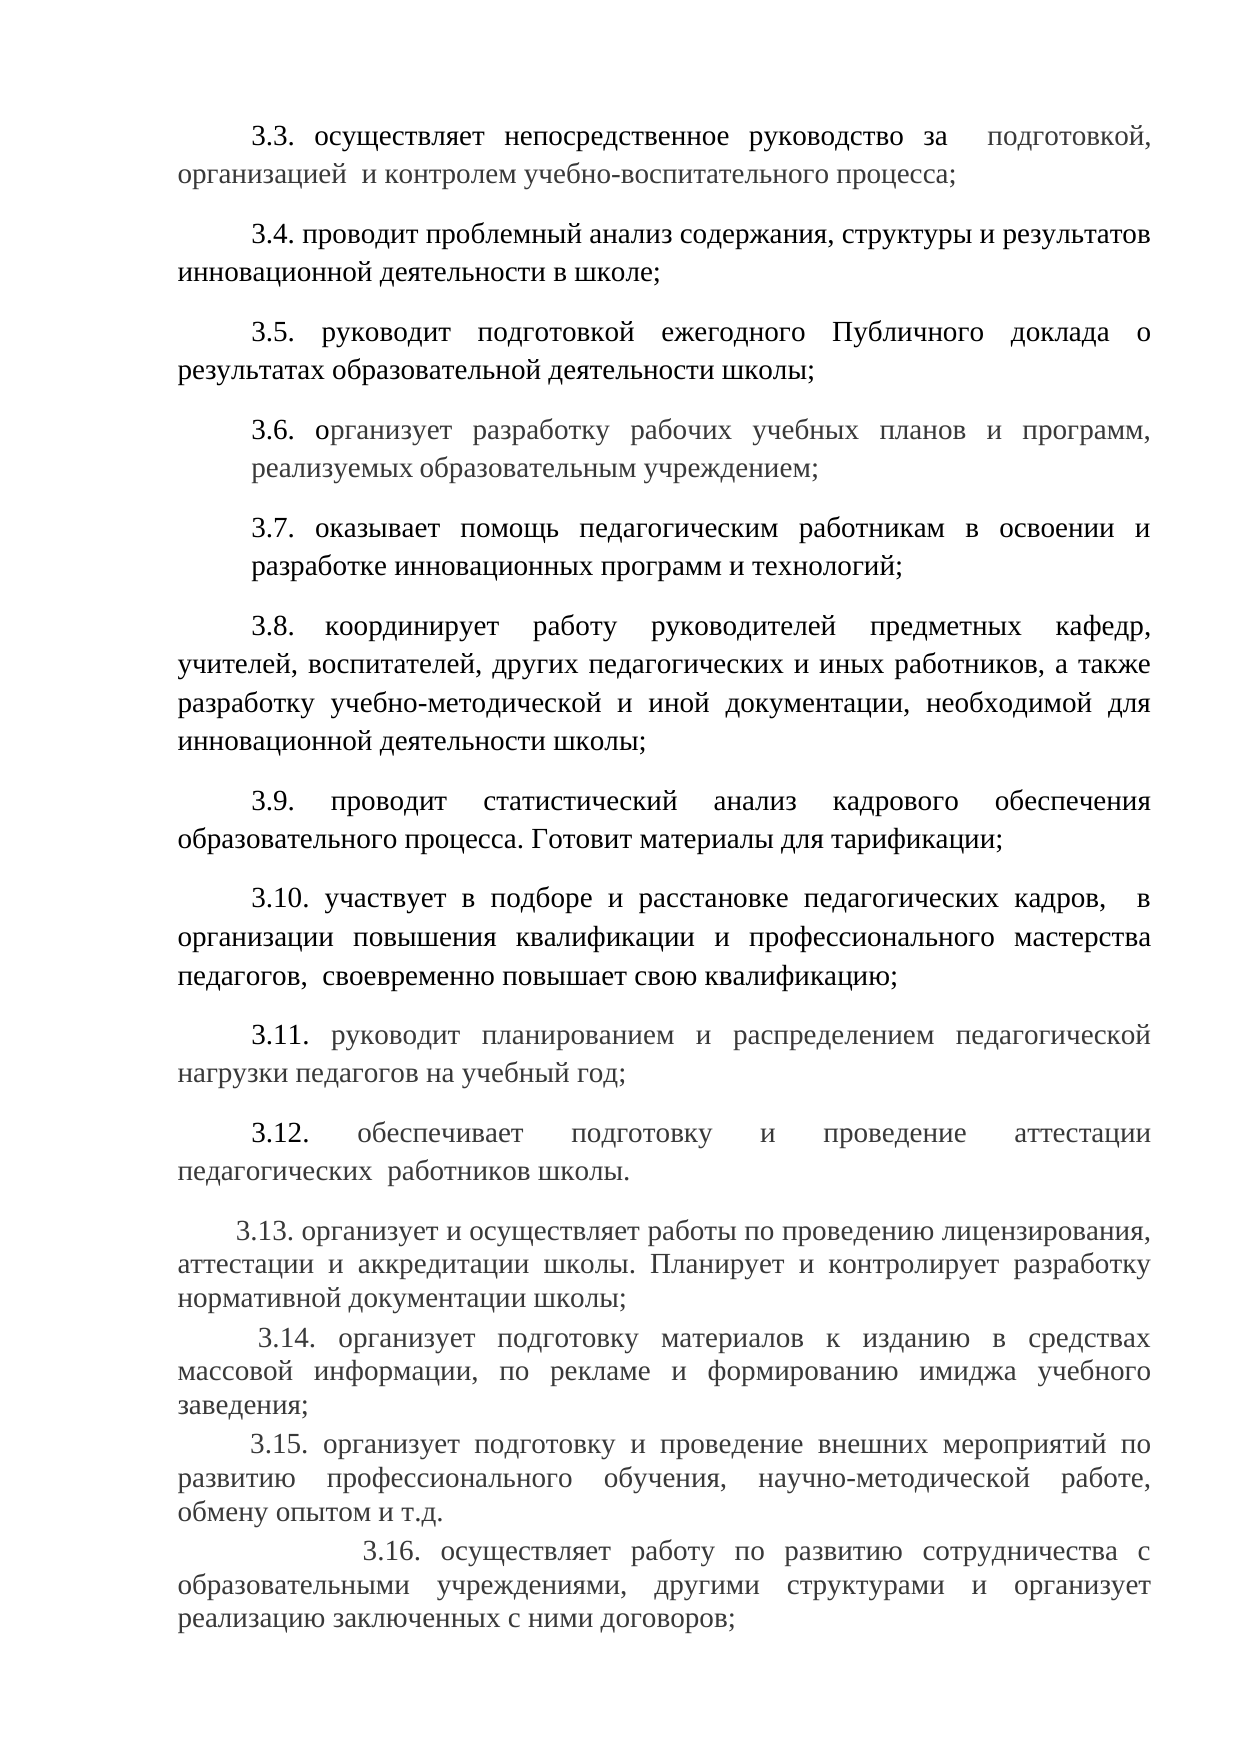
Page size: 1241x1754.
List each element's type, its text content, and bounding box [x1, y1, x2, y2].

text 3.6. организует разработку рабочих учебных планов и программ, реализуемых образовательным учреждением; [251, 412, 1152, 484]
text 3.14. организует подготовку материалов к изданию в средствах массовой информации, по рекламе и формированию имиджа учебного заведения; [177, 1320, 1152, 1420]
text 3.10. участвует в подборе и расстановке педагогических кадров, в организации повышения квалификации и профессионального мастерства педагогов, своевременно повышает свою квалификацию; [177, 881, 1152, 991]
text 3.12. обеспечивает подготовку и проведение аттестации педагогических работников школы. [177, 1115, 1152, 1187]
text 3.7. оказывает помощь педагогическим работникам в освоении и разработке инновационных программ и технологий; [251, 510, 1152, 582]
text 3.15. организует подготовку и проведение внешних мероприятий по развитию профессионального обучения, научно-методической работе, обмену опытом и т.д. [177, 1427, 1152, 1527]
text 3.9. проводит статистический анализ кадрового обеспечения образовательного процесса. Готовит материалы для тарификации; [177, 783, 1152, 855]
text 3.4. проводит проблемный анализ содержания, структуры и результатов инновационной деятельности в школе; [177, 216, 1152, 288]
text 3.8. координирует работу руководителей предметных кафедр, учителей, воспитателей, других педагогических и иных работников, а также разработку учебно-методической и иной документации, необходимой для инновационной деятельности школы; [177, 608, 1152, 757]
text 3.11. руководит планированием и распределением педагогической нагрузки педагогов на учебный год; [177, 1017, 1152, 1089]
text 3.5. руководит подготовкой ежегодного Публичного доклада о результатах образовательной деятельности школы; [177, 314, 1152, 386]
text 3.16. осуществляет работу по развитию сотрудничества с образовательными учреждениями, другими структурами и организует реализацию заключенных с ними договоров; [177, 1533, 1152, 1634]
text 3.13. организует и осуществляет работы по проведению лицензирования, аттестации и аккредитации школы. Планирует и контролирует разработку нормативной документации школы; [177, 1213, 1152, 1313]
text 3.3. осуществляет непосредственное руководство за подготовкой, организацией и контролем учебно-воспитательного процесса; [177, 118, 1152, 190]
